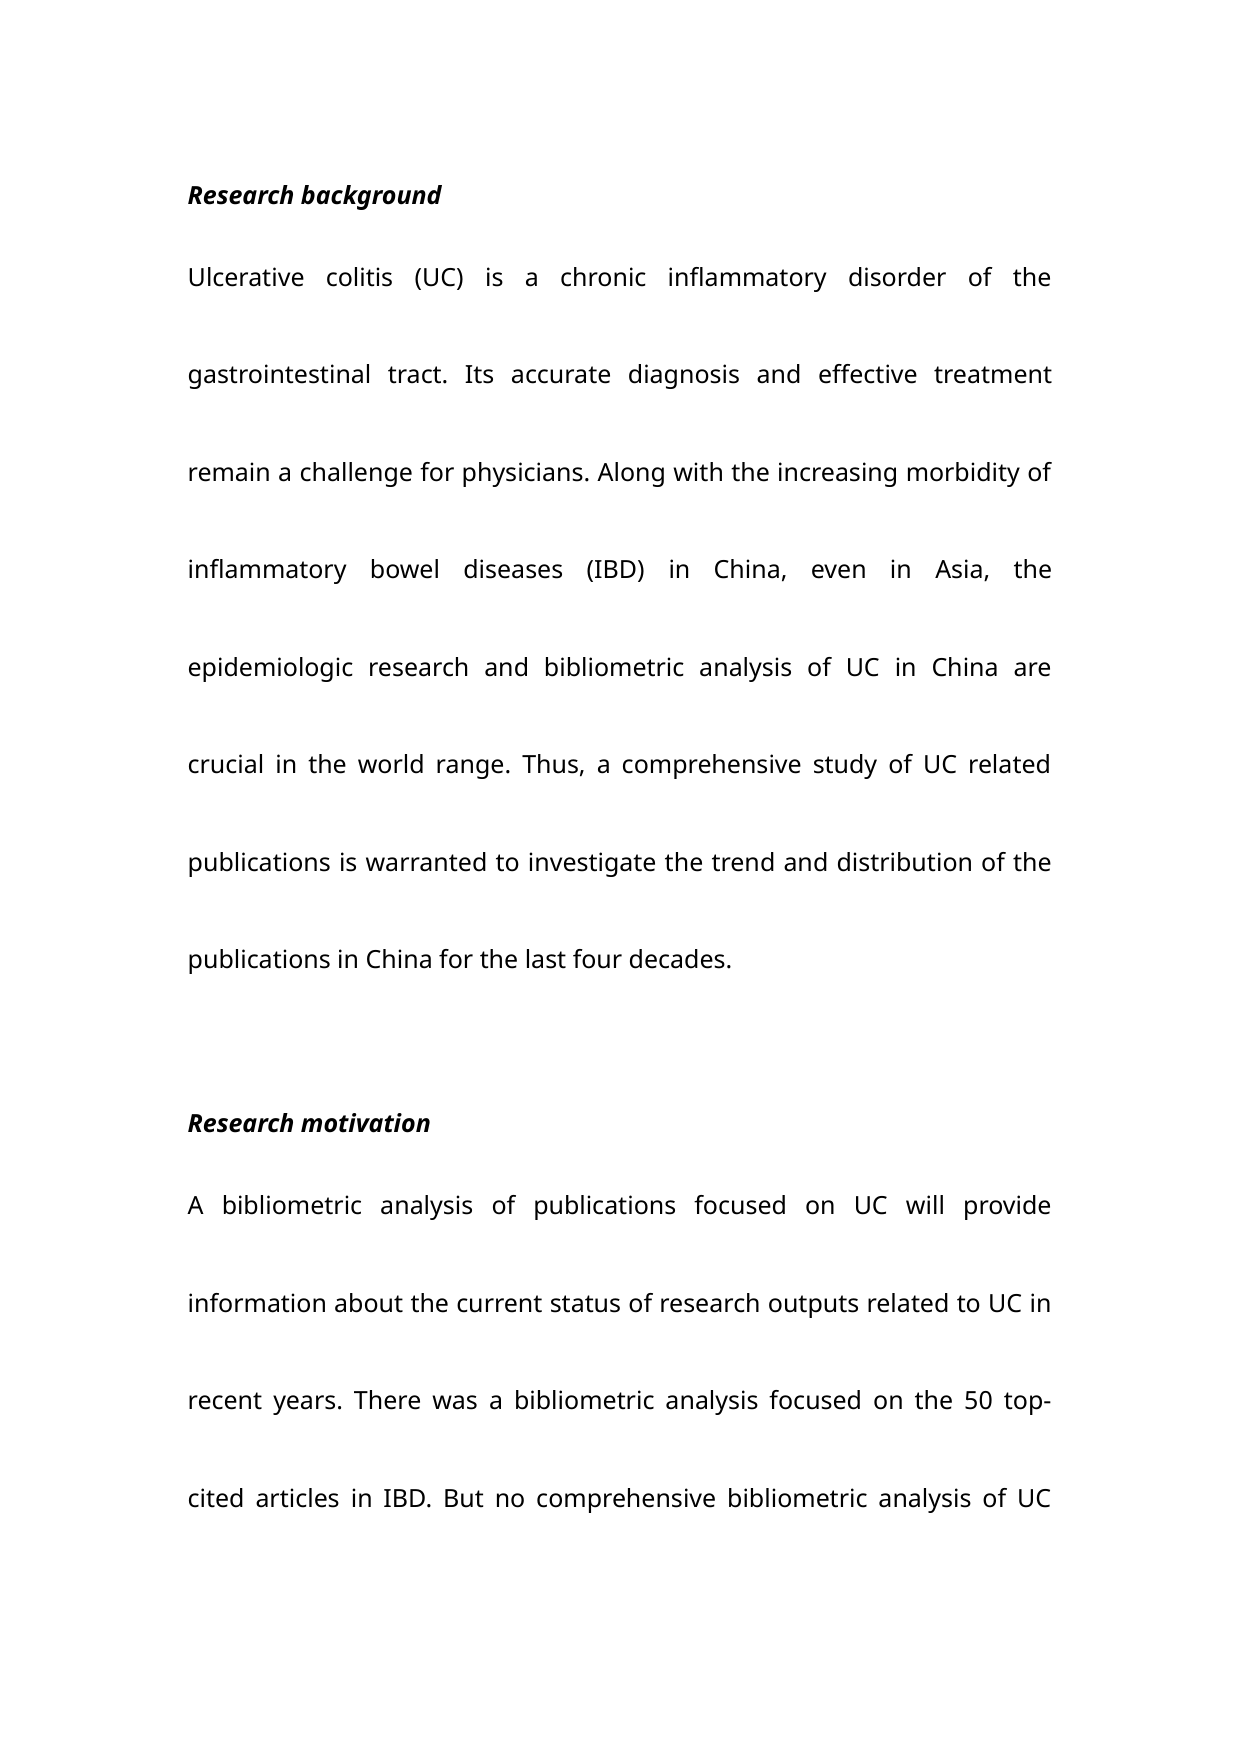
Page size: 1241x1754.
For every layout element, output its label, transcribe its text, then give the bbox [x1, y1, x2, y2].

text Research motivation [187, 1090, 1053, 1155]
text Ulcerative colitis (UC) is a chronic inflammatory disorder of the gastrointestinal tract. Its accurate diagnosis and effective treatment remain a challenge for physicians. Along with the increasing morbidity of inflammatory bowel diseases (IBD) in China, even in Asia, the epidemiologic research and bibliometric analysis of UC in China are crucial in the world range. Thus, a comprehensive study of UC related publications is warranted to investigate the trend and distribution of the publications in China for the last four decades. [187, 244, 1053, 991]
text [187, 1172, 1053, 1530]
text Research background [187, 162, 1053, 227]
